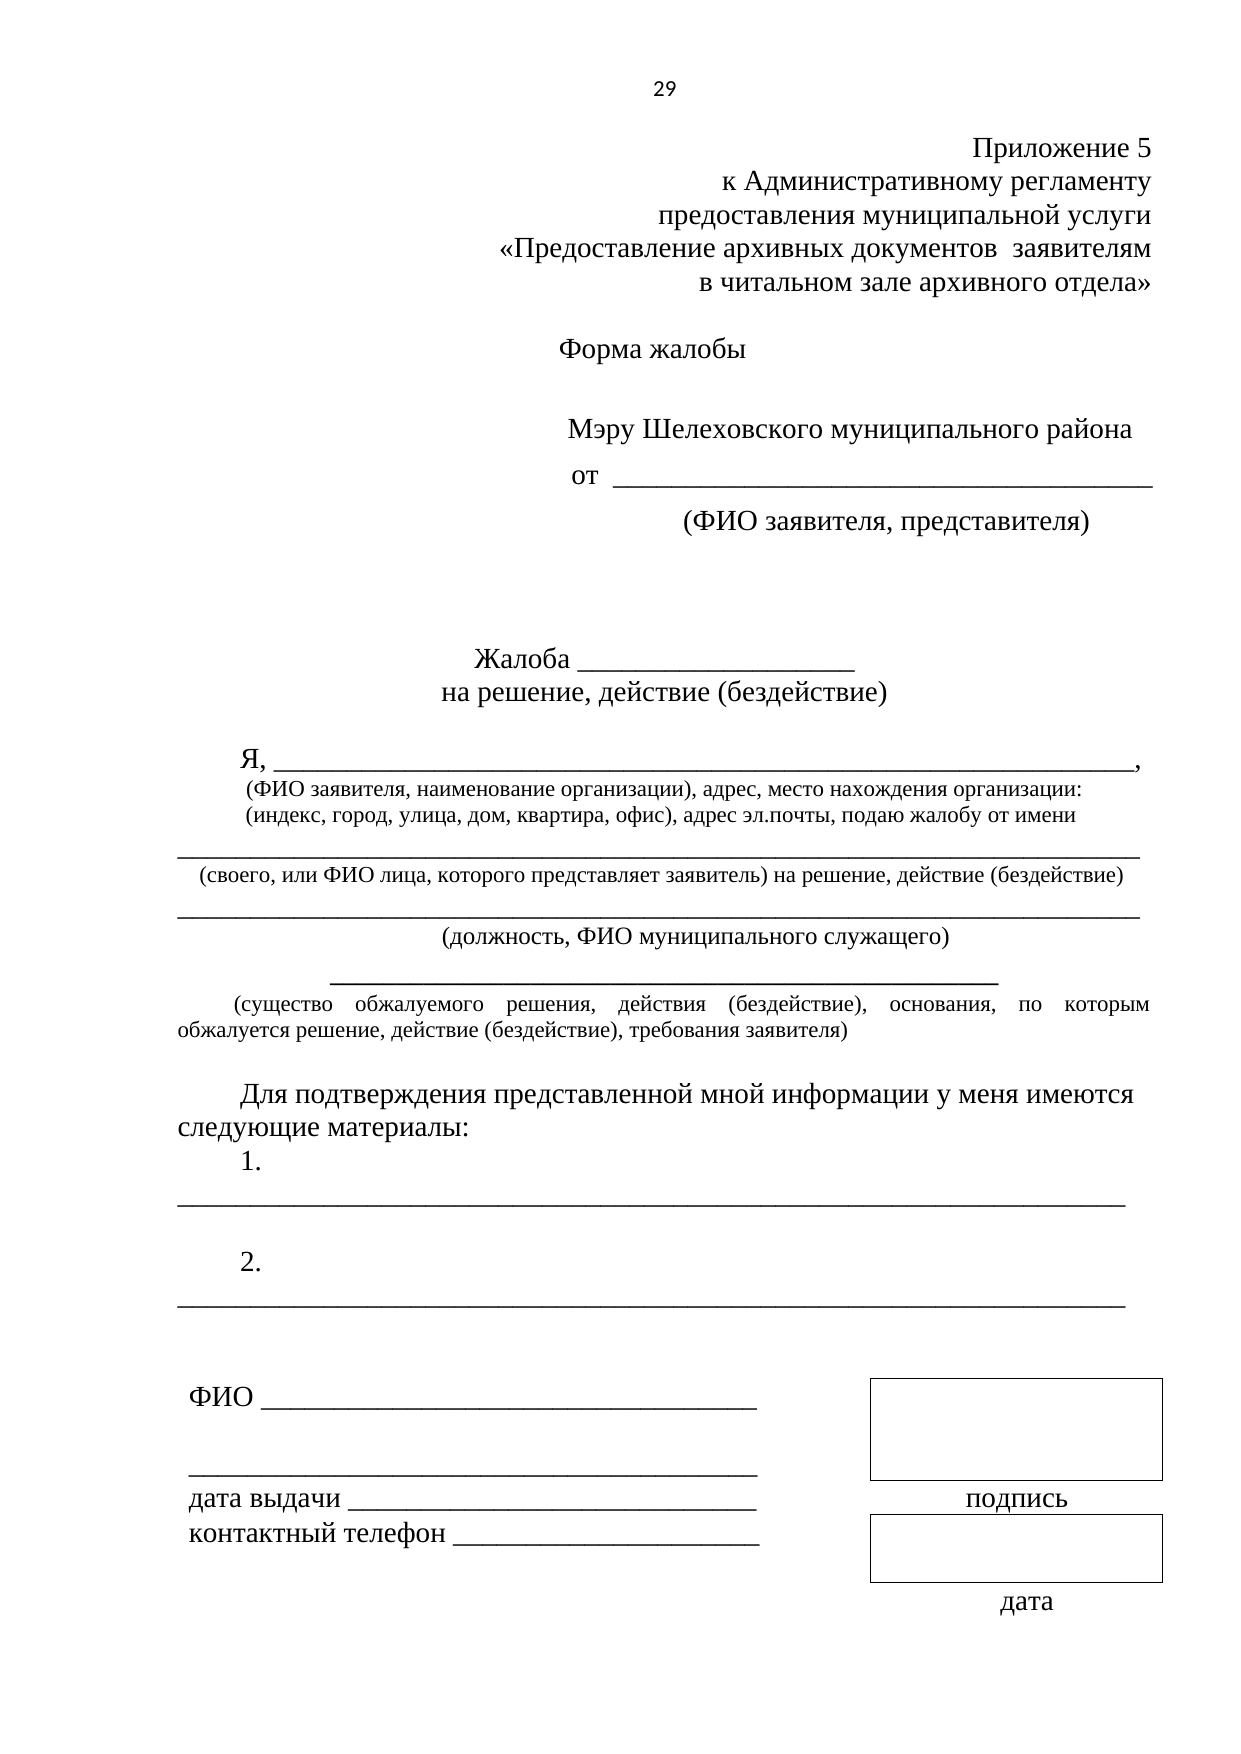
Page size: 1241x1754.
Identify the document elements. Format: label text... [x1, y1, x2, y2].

text (индекс, город, улица, дом, квартира, офис), адрес эл.почты, подаю жалобу от имени __________________________________________________________________ [177, 801, 1152, 861]
text от _____________________________________ [571, 457, 1158, 490]
table_cell [871, 1515, 1162, 1582]
text Я, ___________________________________________________________, [177, 742, 1152, 775]
text 1. _________________________________________________________________ [177, 1143, 1152, 1210]
text предоставления муниципальной услуги [177, 197, 1152, 231]
table_header ФИО __________________________________ _______________________________________ [177, 1378, 870, 1479]
text «Предоставление архивных документов заявителям [177, 231, 1152, 264]
text на решение, действие (бездействие) [177, 674, 1152, 708]
text (должность, ФИО муниципального служащего) __________________________________________________ [177, 921, 1152, 990]
text (ФИО заявителя, представителя) [615, 503, 1158, 536]
text (ФИО заявителя, наименование организации), адрес, место нахождения организации: [177, 775, 1152, 801]
table_cell дата выдачи ____________________________ [177, 1480, 871, 1514]
text в читальном зале архивного отдела» [177, 264, 1152, 298]
text 2. _________________________________________________________________ [177, 1244, 1152, 1311]
table_header [871, 1379, 1162, 1479]
table_cell подпись [871, 1481, 1163, 1514]
text Жалоба ___________________ [177, 641, 1152, 674]
text Для подтверждения представленной мной информации у меня имеются следующие материалы: [177, 1076, 1152, 1143]
text (существо обжалуемого решения, действия (бездействие), основания, по которым обжалуется решение, действие (бездействие), требования заявителя) [177, 990, 1152, 1042]
text к Административному регламенту [177, 163, 1152, 197]
text (своего, или ФИО лица, которого представляет заявитель) на решение, действие (бездействие) __________________________________________________________________ [177, 861, 1152, 921]
text Мэру Шелеховского муниципального района [177, 411, 1158, 444]
text дата [1000, 1583, 1152, 1617]
text Приложение 5 [177, 130, 1152, 163]
text Форма жалобы [177, 331, 1152, 365]
table_cell контактный телефон _____________________ [177, 1514, 870, 1582]
